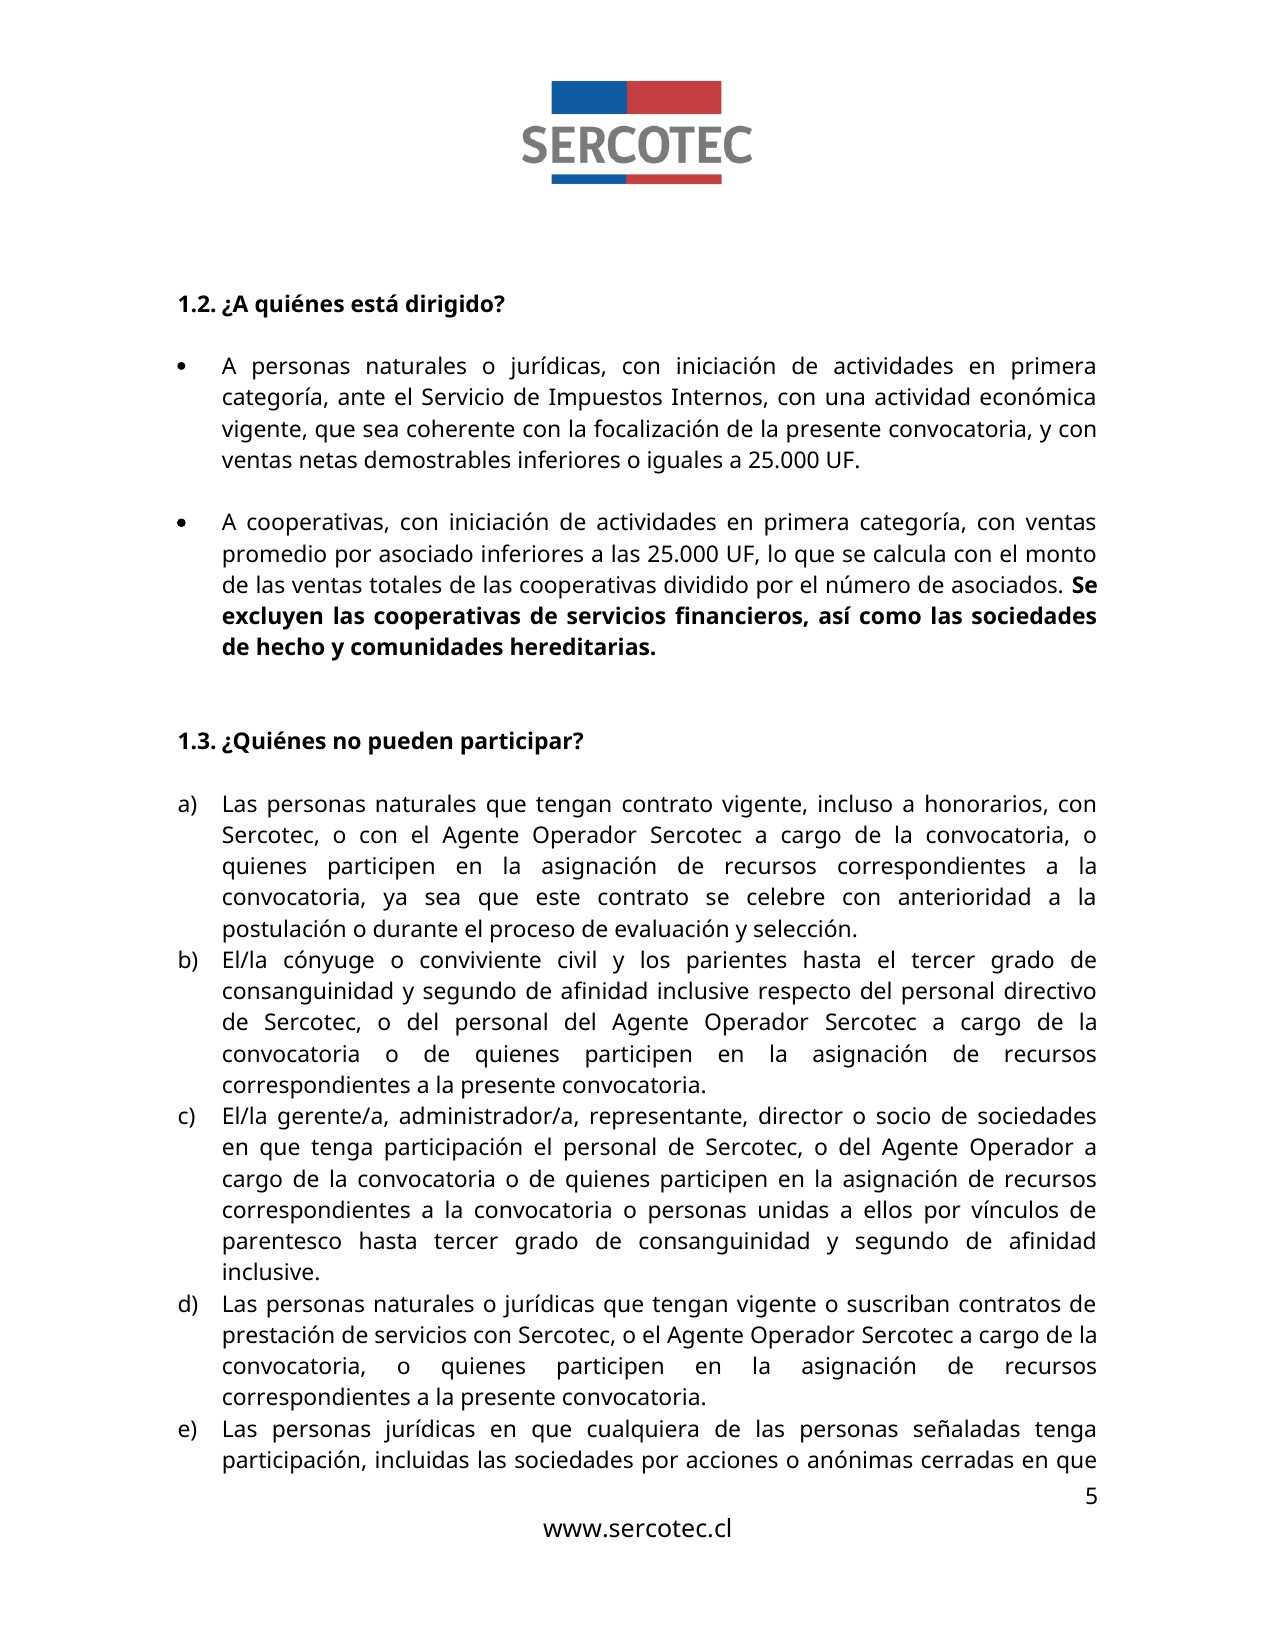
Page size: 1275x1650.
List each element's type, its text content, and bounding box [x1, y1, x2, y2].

list Las personas naturales o jurídicas que tengan vigente o suscriban contratos de prestación de servicios con Sercotec, o el Agente Operador Sercotec a cargo de la convocatoria, o quienes participen en la asignación de recursos correspondientes a la presente convocatoria. [177, 1287, 1098, 1412]
list El/la cónyuge o conviviente civil y los parientes hasta el tercer grado de consanguinidad y segundo de afinidad inclusive respecto del personal directivo de Sercotec, o del personal del Agente Operador Sercotec a cargo de la convocatoria o de quienes participen en la asignación de recursos correspondientes a la presente convocatoria. [177, 944, 1098, 1100]
picture [512, 73, 763, 194]
list ¿A quiénes está dirigido? [177, 287, 1098, 319]
list A cooperativas, con iniciación de actividades en primera categoría, con ventas promedio por asociado inferiores a las 25.000 UF, lo que se calcula con el monto de las ventas totales de las cooperativas dividido por el número de asociados. Se excluyen las cooperativas de servicios financieros, así como las sociedades de hecho y comunidades hereditarias. [177, 506, 1098, 662]
list A personas naturales o jurídicas, con iniciación de actividades en primera categoría, ante el Servicio de Impuestos Internos, con una actividad económica vigente, que sea coherente con la focalización de la presente convocatoria, y con ventas netas demostrables inferiores o iguales a 25.000 UF. [177, 350, 1098, 475]
list El/la gerente/a, administrador/a, representante, director o socio de sociedades en que tenga participación el personal de Sercotec, o del Agente Operador a cargo de la convocatoria o de quienes participen en la asignación de recursos correspondientes a la convocatoria o personas unidas a ellos por vínculos de parentesco hasta tercer grado de consanguinidad y segundo de afinidad inclusive. [177, 1100, 1098, 1287]
list ¿Quiénes no pueden participar? [177, 725, 1098, 756]
list Las personas naturales que tengan contrato vigente, incluso a honorarios, con Sercotec, o con el Agente Operador Sercotec a cargo de la convocatoria, o quienes participen en la asignación de recursos correspondientes a la convocatoria, ya sea que este contrato se celebre con anterioridad a la postulación o durante el proceso de evaluación y selección. [177, 787, 1098, 944]
